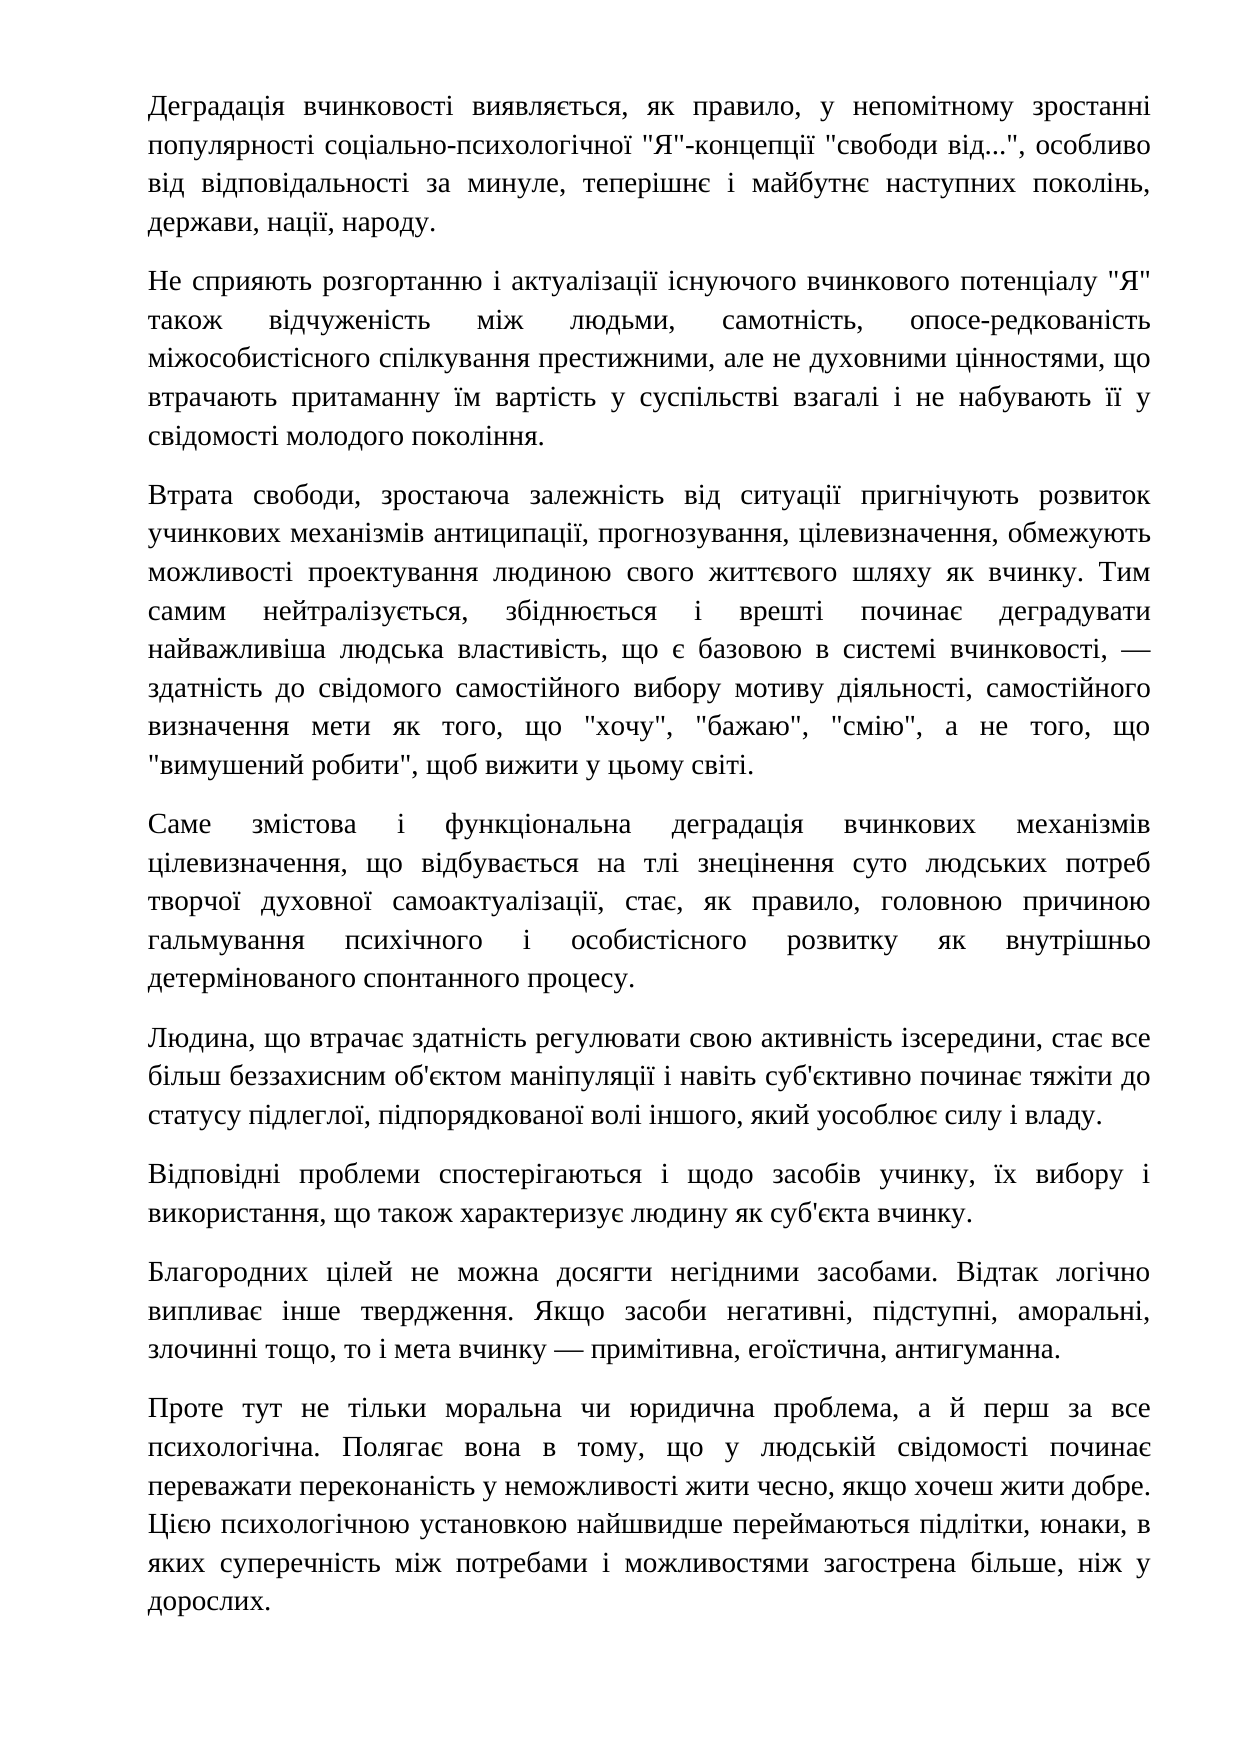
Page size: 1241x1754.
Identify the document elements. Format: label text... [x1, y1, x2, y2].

text Людина, що втрачає здатність регулювати свою активність ізсередини, стає все більш беззахисним об'єктом маніпуляції і навіть суб'єктивно починає тяжіти до статусу підлеглої, підпорядкованої волі іншого, який уособлює силу і владу. [148, 1020, 1152, 1130]
text Втрата свободи, зростаюча залежність від ситуації пригнічують розвиток учинкових механізмів антиципації, прогнозування, цілевизначення, обмежують можливості проектування людиною свого життєвого шляху як вчинку. Тим самим нейтралізується, збіднюється і врешті починає деградувати найважливіша людська властивість, що є базовою в системі вчинковості, — здатність до свідомого самостійного вибору мотиву діяльності, самостійного визначення мети як того, що "хочу", "бажаю", "смію", а не того, що "вимушений робити", щоб вижити у цьому світі. [148, 477, 1152, 780]
text Проте тут не тільки моральна чи юридична проблема, а й перш за все психологічна. Полягає вона в тому, що у людській свідомості починає переважати переконаність у неможливості жити чесно, якщо хочеш жити добре. Цією психологічною установкою найшвидше переймаються підлітки, юнаки, в яких суперечність між потребами і можливостями загострена більше, ніж у дорослих. [148, 1391, 1152, 1617]
text Не сприяють розгортанню і актуалізації існуючого вчинкового потенціалу "Я" також відчуженість між людьми, самотність, опосе-редкованість міжособистісного спілкування престижними, але не духовними цінностями, що втрачають притаманну їм вартість у суспільстві взагалі і не набувають її у свідомості молодого покоління. [148, 263, 1152, 451]
text Благородних цілей не можна досягти негідними засобами. Відтак логічно випливає інше твердження. Якщо засоби негативні, підступні, аморальні, злочинні тощо, то і мета вчинку — примітивна, егоїстична, антигуманна. [148, 1254, 1152, 1365]
text Саме змістова і функціональна деградація вчинкових механізмів цілевизначення, що відбувається на тлі знецінення суто людських потреб творчої духовної самоактуалізації, стає, як правило, головною причиною гальмування психічного і особистісного розвитку як внутрішньо детермінованого спонтанного процесу. [148, 806, 1152, 994]
text Відповідні проблеми спостерігаються і щодо засобів учинку, їх вибору і використання, що також характеризує людину як суб'єкта вчинку. [148, 1156, 1152, 1228]
text Деградація вчинковості виявляється, як правило, у непомітному зростанні популярності соціально-психологічної "Я"-концепції "свободи від...", особливо від відповідальності за минуле, теперішнє і майбутнє наступних поколінь, держави, нації, народу. [148, 88, 1152, 238]
